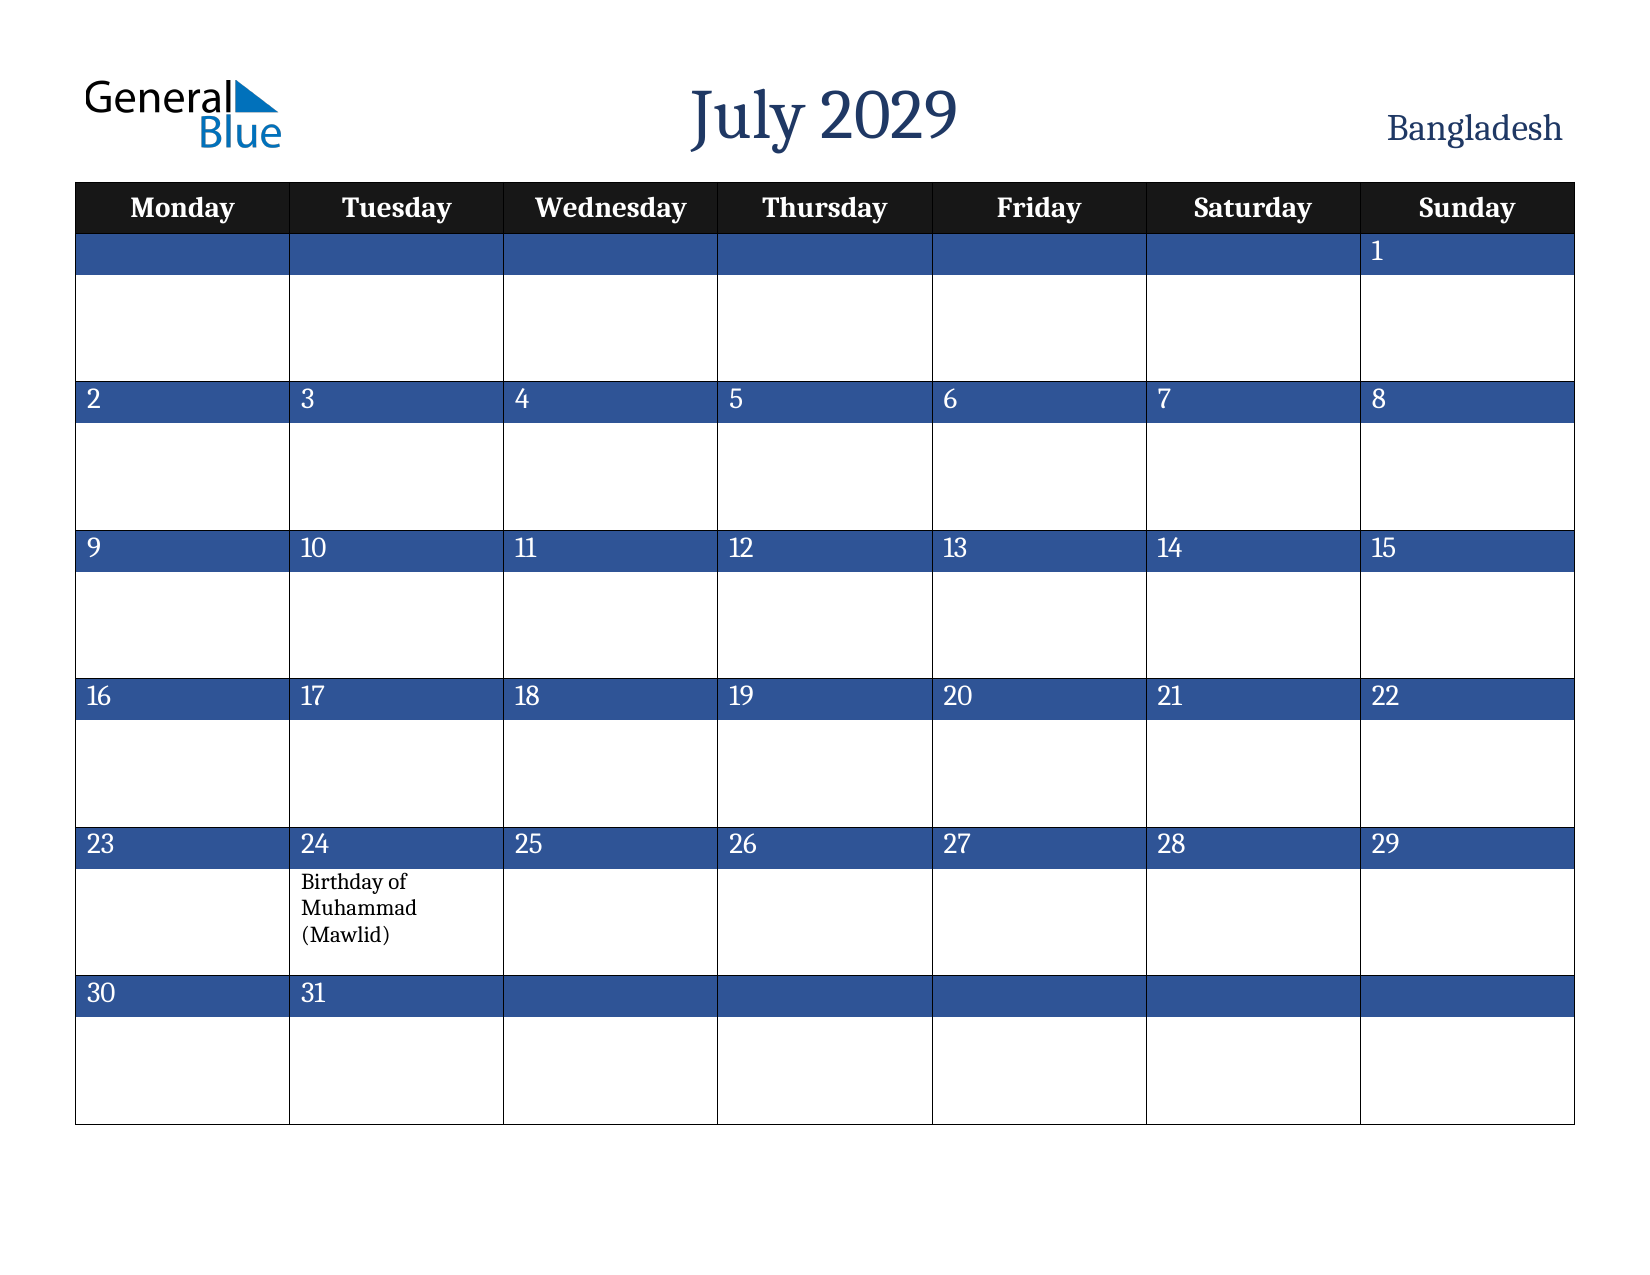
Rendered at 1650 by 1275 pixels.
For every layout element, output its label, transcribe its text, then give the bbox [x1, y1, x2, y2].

table_cell [1361, 720, 1574, 827]
table_cell [290, 572, 503, 678]
table_cell [718, 572, 932, 678]
table_cell [718, 976, 932, 1017]
table_cell 22 [1361, 679, 1574, 720]
table_header Bangladesh [1146, 75, 1574, 182]
table_cell [290, 234, 503, 275]
table_cell [1361, 1017, 1574, 1123]
table_cell [290, 423, 503, 530]
table_cell 5 [718, 382, 932, 423]
table_cell [1361, 869, 1574, 975]
table_cell [76, 234, 289, 275]
table_cell 28 [1147, 828, 1360, 869]
table_cell [718, 423, 932, 530]
table_cell [290, 720, 503, 827]
table_cell Birthday of Muhammad (Mawlid) [290, 869, 503, 975]
table_cell [1147, 720, 1360, 827]
table_cell [933, 720, 1146, 827]
table_cell [718, 234, 932, 275]
table_cell 2 [76, 382, 289, 423]
table_cell 14 [1147, 531, 1360, 572]
table_cell [718, 1017, 932, 1123]
table_cell [76, 423, 289, 530]
table_cell 24 [290, 828, 503, 869]
table_cell 8 [1361, 382, 1574, 423]
table_cell [504, 423, 717, 530]
table_cell 23 [76, 828, 289, 869]
table_cell [76, 869, 289, 975]
table_header July 2029 [504, 75, 1146, 182]
table_cell 3 [290, 382, 503, 423]
table_cell [1147, 1017, 1360, 1123]
table_cell 9 [76, 531, 289, 572]
table_cell [933, 275, 1146, 381]
table_cell [290, 1017, 503, 1123]
table_cell 25 [504, 828, 717, 869]
table_cell [504, 869, 717, 975]
table_cell [76, 572, 289, 678]
table_cell [1147, 869, 1360, 975]
table_cell [504, 720, 717, 827]
table_cell [504, 234, 717, 275]
table_cell 4 [504, 382, 717, 423]
table_cell 13 [933, 531, 1146, 572]
table_cell Sunday [1361, 183, 1574, 233]
table_cell 1 [1361, 234, 1574, 275]
table_cell [504, 1017, 717, 1123]
table_cell 10 [290, 531, 503, 572]
table_cell [1147, 572, 1360, 678]
table_cell Thursday [718, 183, 932, 233]
table_cell 20 [933, 679, 1146, 720]
table_cell 15 [1361, 531, 1574, 572]
table_cell 26 [718, 828, 932, 869]
table_cell 12 [718, 531, 932, 572]
table_cell [1361, 976, 1574, 1017]
table_cell [1361, 572, 1574, 678]
table_cell 17 [290, 679, 503, 720]
table_cell [1361, 275, 1574, 381]
table_cell 19 [718, 679, 932, 720]
table_cell [504, 275, 717, 381]
table_cell 31 [290, 976, 503, 1017]
table_cell Monday [76, 183, 289, 233]
table_cell [1147, 275, 1360, 381]
table_cell Tuesday [290, 183, 503, 233]
table_cell [933, 234, 1146, 275]
table_cell 30 [76, 976, 289, 1017]
table_cell [933, 1017, 1146, 1123]
table_cell [504, 572, 717, 678]
table_cell 21 [1147, 679, 1360, 720]
table_cell [718, 275, 932, 381]
table_cell 6 [933, 382, 1146, 423]
table_cell [76, 1017, 289, 1123]
table_cell [290, 275, 503, 381]
table_cell [933, 423, 1146, 530]
table_cell [933, 976, 1146, 1017]
table_cell [718, 869, 932, 975]
table_cell 29 [1361, 828, 1574, 869]
table_cell 11 [504, 531, 717, 572]
picture [86, 80, 281, 148]
table_cell Wednesday [504, 183, 717, 233]
table_cell [933, 869, 1146, 975]
table_cell [1147, 423, 1360, 530]
table_cell [76, 275, 289, 381]
table_cell [718, 720, 932, 827]
table_cell 16 [76, 679, 289, 720]
table_cell [76, 720, 289, 827]
table_cell [933, 572, 1146, 678]
table_cell [1361, 423, 1574, 530]
table_cell 27 [933, 828, 1146, 869]
table_cell [1147, 976, 1360, 1017]
table_cell [1147, 234, 1360, 275]
table_cell Friday [933, 183, 1146, 233]
table_cell 18 [504, 679, 717, 720]
table_cell 7 [1147, 382, 1360, 423]
table_cell Saturday [1147, 183, 1360, 233]
table_cell [504, 976, 717, 1017]
table_header [76, 75, 503, 182]
